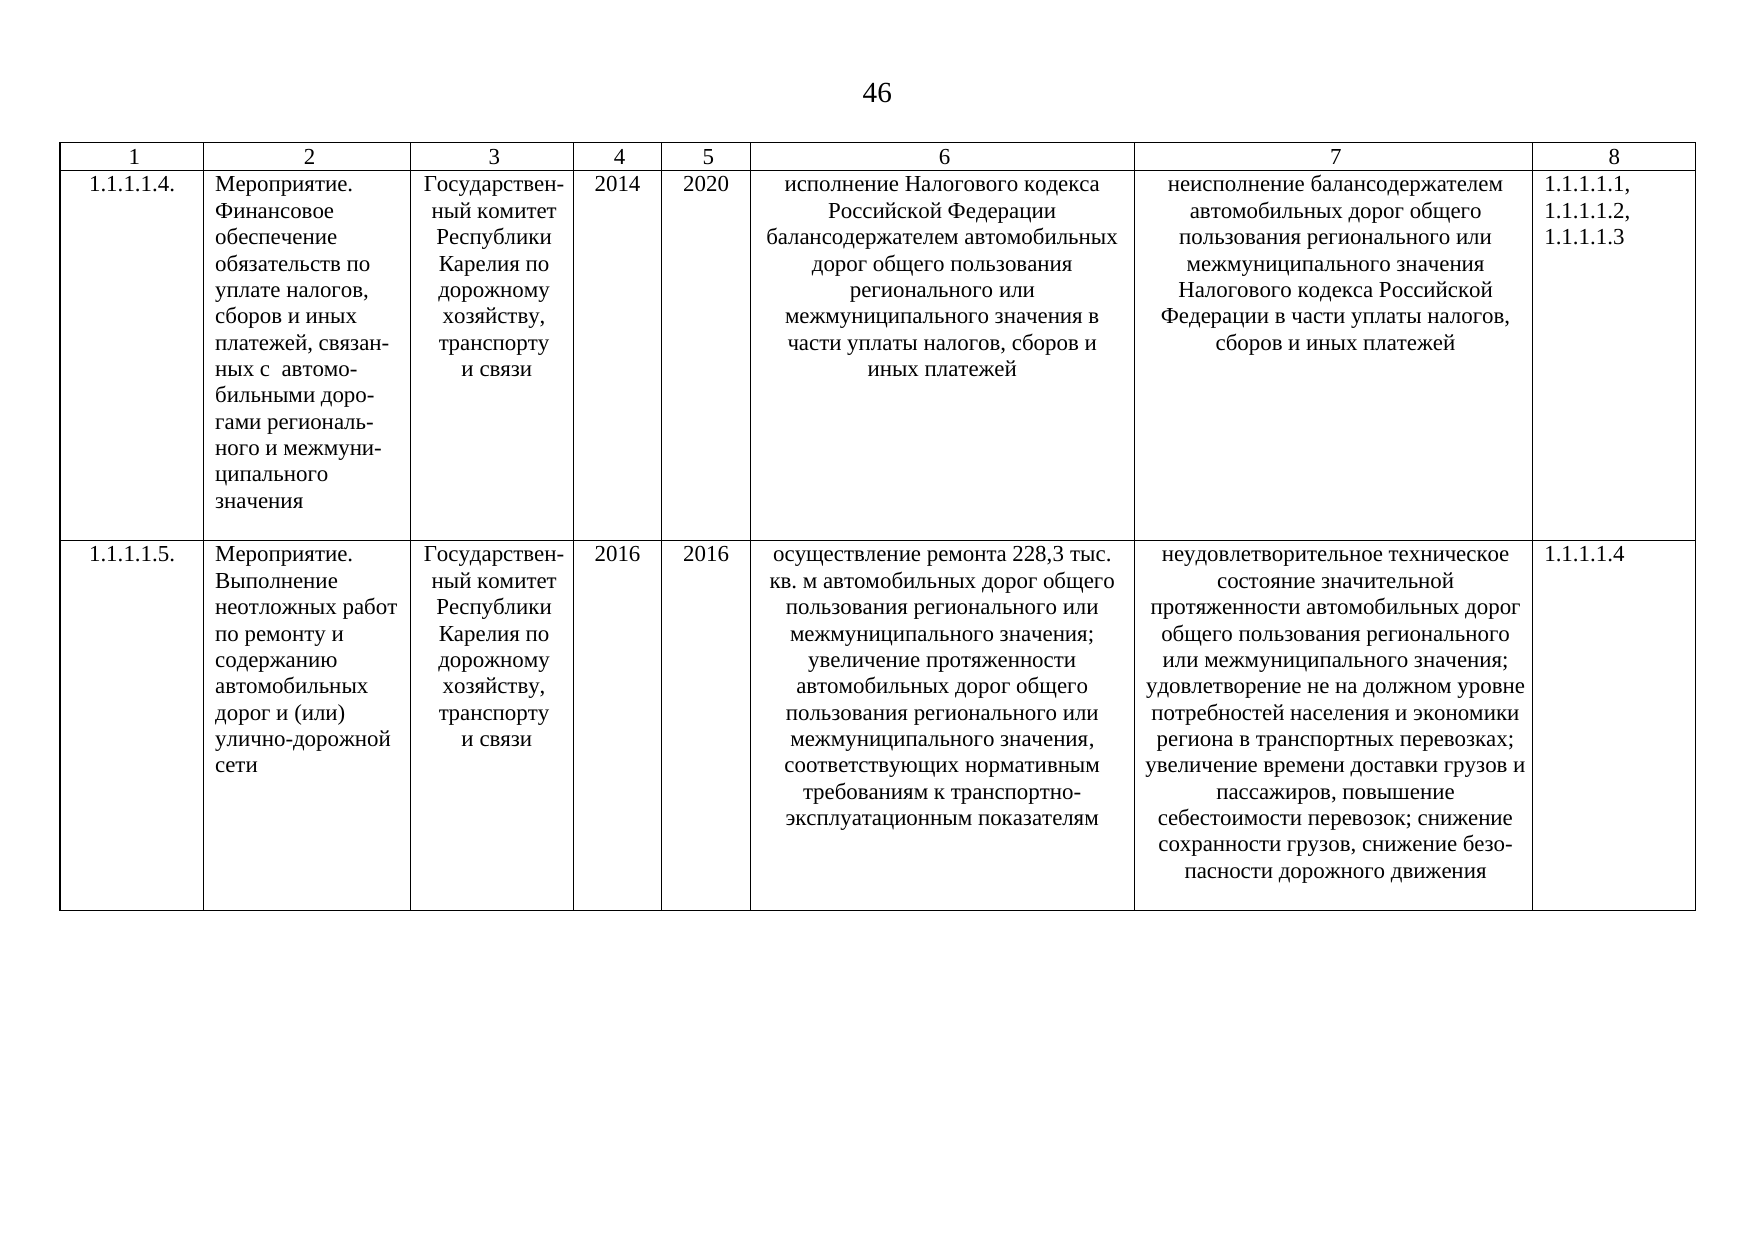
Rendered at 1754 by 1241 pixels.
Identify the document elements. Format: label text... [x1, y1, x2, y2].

table_cell 2014 [574, 171, 661, 539]
table_cell Мероприятие. Финансовое обеспечение обязательств по уплате налогов, сборов и иных платежей, связан-ных с автомо-бильными доро-гами региональ-ного и межмуни-ципального значения [204, 171, 410, 539]
table_cell 1.1.1.1.5. [61, 541, 203, 909]
table_header 3 [411, 143, 573, 169]
table_header 5 [662, 143, 750, 169]
table_cell осуществление ремонта 228,3 тыс. кв. м автомобильных дорог общего пользования регионального или межмуниципального значения; увеличение протяженности автомобильных дорог общего пользования регионального или межмуниципального значения, соответствующих нормативным требованиям к транспортно-эксплуатационным показателям [751, 541, 1134, 909]
table_cell 2020 [662, 171, 750, 539]
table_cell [411, 171, 573, 539]
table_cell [411, 541, 573, 909]
table_cell 1.1.1.1.4. [61, 171, 203, 539]
table_header 1 [61, 143, 203, 169]
table_cell неудовлетворительное техническое состояние значительной протяженности автомобильных дорог общего пользования регионального или межмуниципального значения; удовлетворение не на должном уровне потребностей населения и экономики региона в транспортных перевозках; увеличение времени доставки грузов и пассажиров, повышение себестоимости перевозок; снижение сохранности грузов, снижение безо-пасности дорожного движения [1135, 541, 1532, 909]
table_header 6 [751, 143, 1134, 169]
table_header 7 [1135, 143, 1532, 169]
table_header 2 [204, 143, 410, 169]
table_header 4 [574, 143, 661, 169]
table_cell исполнение Налогового кодекса Российской Федерации балансодержателем автомобильных дорог общего пользования регионального или межмуниципального значения в части уплаты налогов, сборов и иных платежей [751, 171, 1134, 539]
table_cell 1.1.1.1.4 [1533, 541, 1695, 909]
table_cell неисполнение балансодержателем автомобильных дорог общего пользования регионального или межмуниципального значения Налогового кодекса Российской Федерации в части уплаты налогов, сборов и иных платежей [1135, 171, 1532, 539]
table_cell 1.1.1.1.1, 1.1.1.1.2, 1.1.1.1.3 [1533, 171, 1695, 539]
table_header 8 [1533, 143, 1695, 169]
table_cell 2016 [574, 541, 661, 909]
table_cell 2016 [662, 541, 750, 909]
table_cell Мероприятие. Выполнение неотложных работ по ремонту и содержанию автомобильных дорог и (или) улично-дорожной сети [204, 541, 410, 909]
